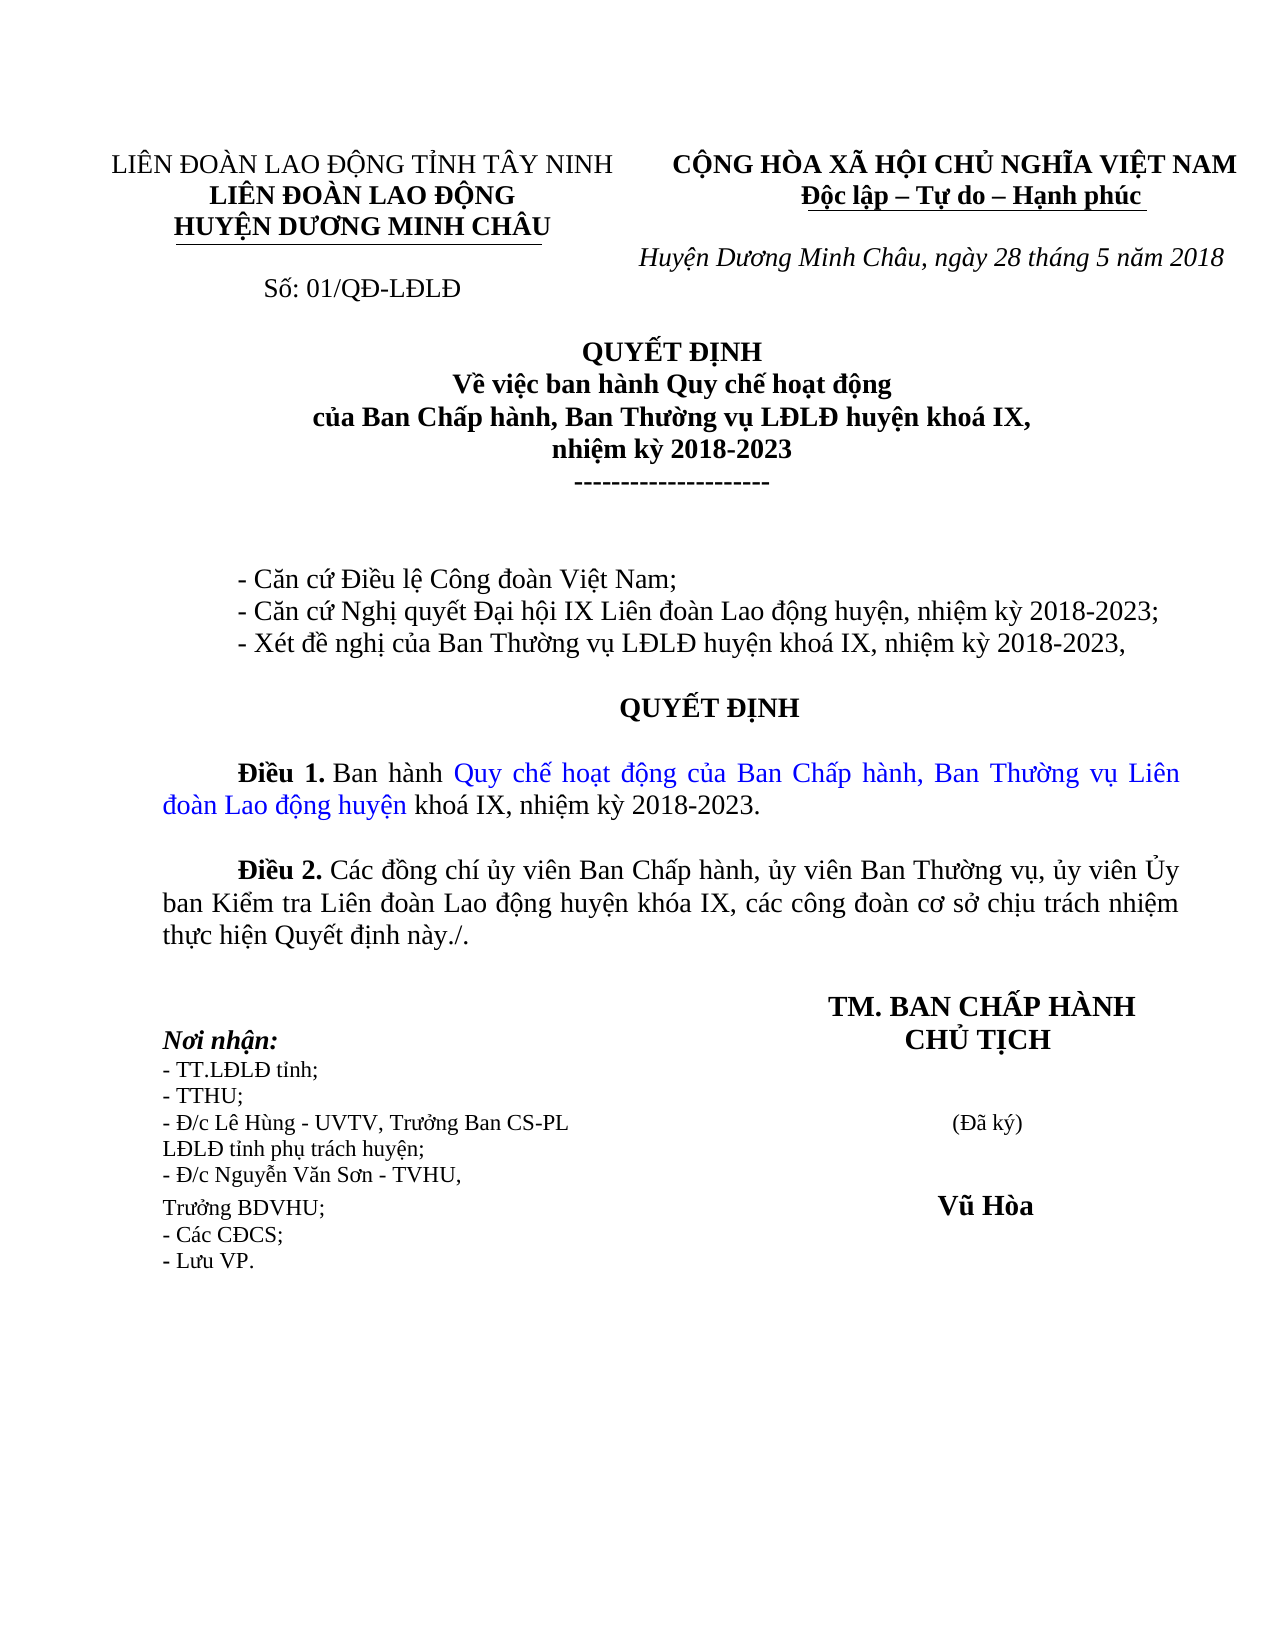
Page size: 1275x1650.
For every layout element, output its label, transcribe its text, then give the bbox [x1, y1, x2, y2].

text - Căn cứ Điều lệ Công đoàn Việt Nam; [162, 562, 1181, 594]
text Điều 1. Ban hành Quy chế hoạt động của Ban Chấp hành, Ban Thường vụ Liên đoàn Lao động huyện khoá IX, nhiệm kỳ 2018-2023. [162, 756, 1181, 821]
text - Xét đề nghị của Ban Thường vụ LĐLĐ huyện khoá IX, nhiệm kỳ 2018-2023, [162, 626, 1181, 659]
table_header LIÊN ĐOÀN LAO ĐỘNG TỈNH TÂY NINH LIÊN ĐOÀN LAO ĐỘNG HUYỆN DƯƠNG MINH CHÂU Số: 01/QĐ-LĐLĐ [97, 148, 627, 335]
text QUYẾT ĐỊNH [162, 691, 1181, 724]
text Trưởng BDVHU; Vũ Hòa [162, 1188, 1181, 1221]
text --------------------- [162, 464, 1181, 497]
table_header CỘNG HÒA XÃ HỘI CHỦ NGHĨA VIỆT Độc lập – Tự do – Hạnh phúc Huyện Dương Minh Châu, ngày 28 tháng 5 năm 2018 [627, 148, 1275, 335]
text - TT.LĐLĐ tỉnh; [162, 1056, 1181, 1082]
text của Ban Chấp hành, Ban Thường vụ LĐLĐ huyện khoá IX, [162, 400, 1181, 432]
text nhiệm kỳ 2018-2023 [162, 432, 1181, 464]
text - Đ/c Nguyễn Văn Sơn - TVHU, [162, 1161, 1181, 1188]
text - Đ/c Lê Hùng - UVTV, Trưởng Ban CS-PL (Đã ký) [162, 1108, 1181, 1135]
text TM. BAN CHẤP HÀNH [162, 989, 1181, 1022]
text - TTHU; [162, 1082, 1181, 1108]
text Nơi nhận: CHỦ TỊCH [162, 1022, 1181, 1056]
text - Căn cứ Nghị quyết Đại hội IX Liên đoàn Lao động huyện, nhiệm kỳ 2018-2023; [162, 594, 1181, 626]
text Điều 2. Các đồng chí ủy viên Ban Chấp hành, ủy viên Ban Thường vụ, ủy viên Ủy ban Kiểm tra Liên đoàn Lao động huyện khóa IX, các công đoàn cơ sở chịu trách nhiệm thực hiện Quyết định này./. [162, 853, 1181, 950]
text LĐLĐ tỉnh phụ trách huyện; [162, 1135, 1181, 1161]
text Về việc ban hành Quy chế hoạt động [162, 367, 1181, 400]
text - Các CĐCS; [162, 1221, 1181, 1247]
text QUYẾT ĐỊNH [162, 335, 1181, 367]
text - Lưu VP. [162, 1247, 1181, 1274]
